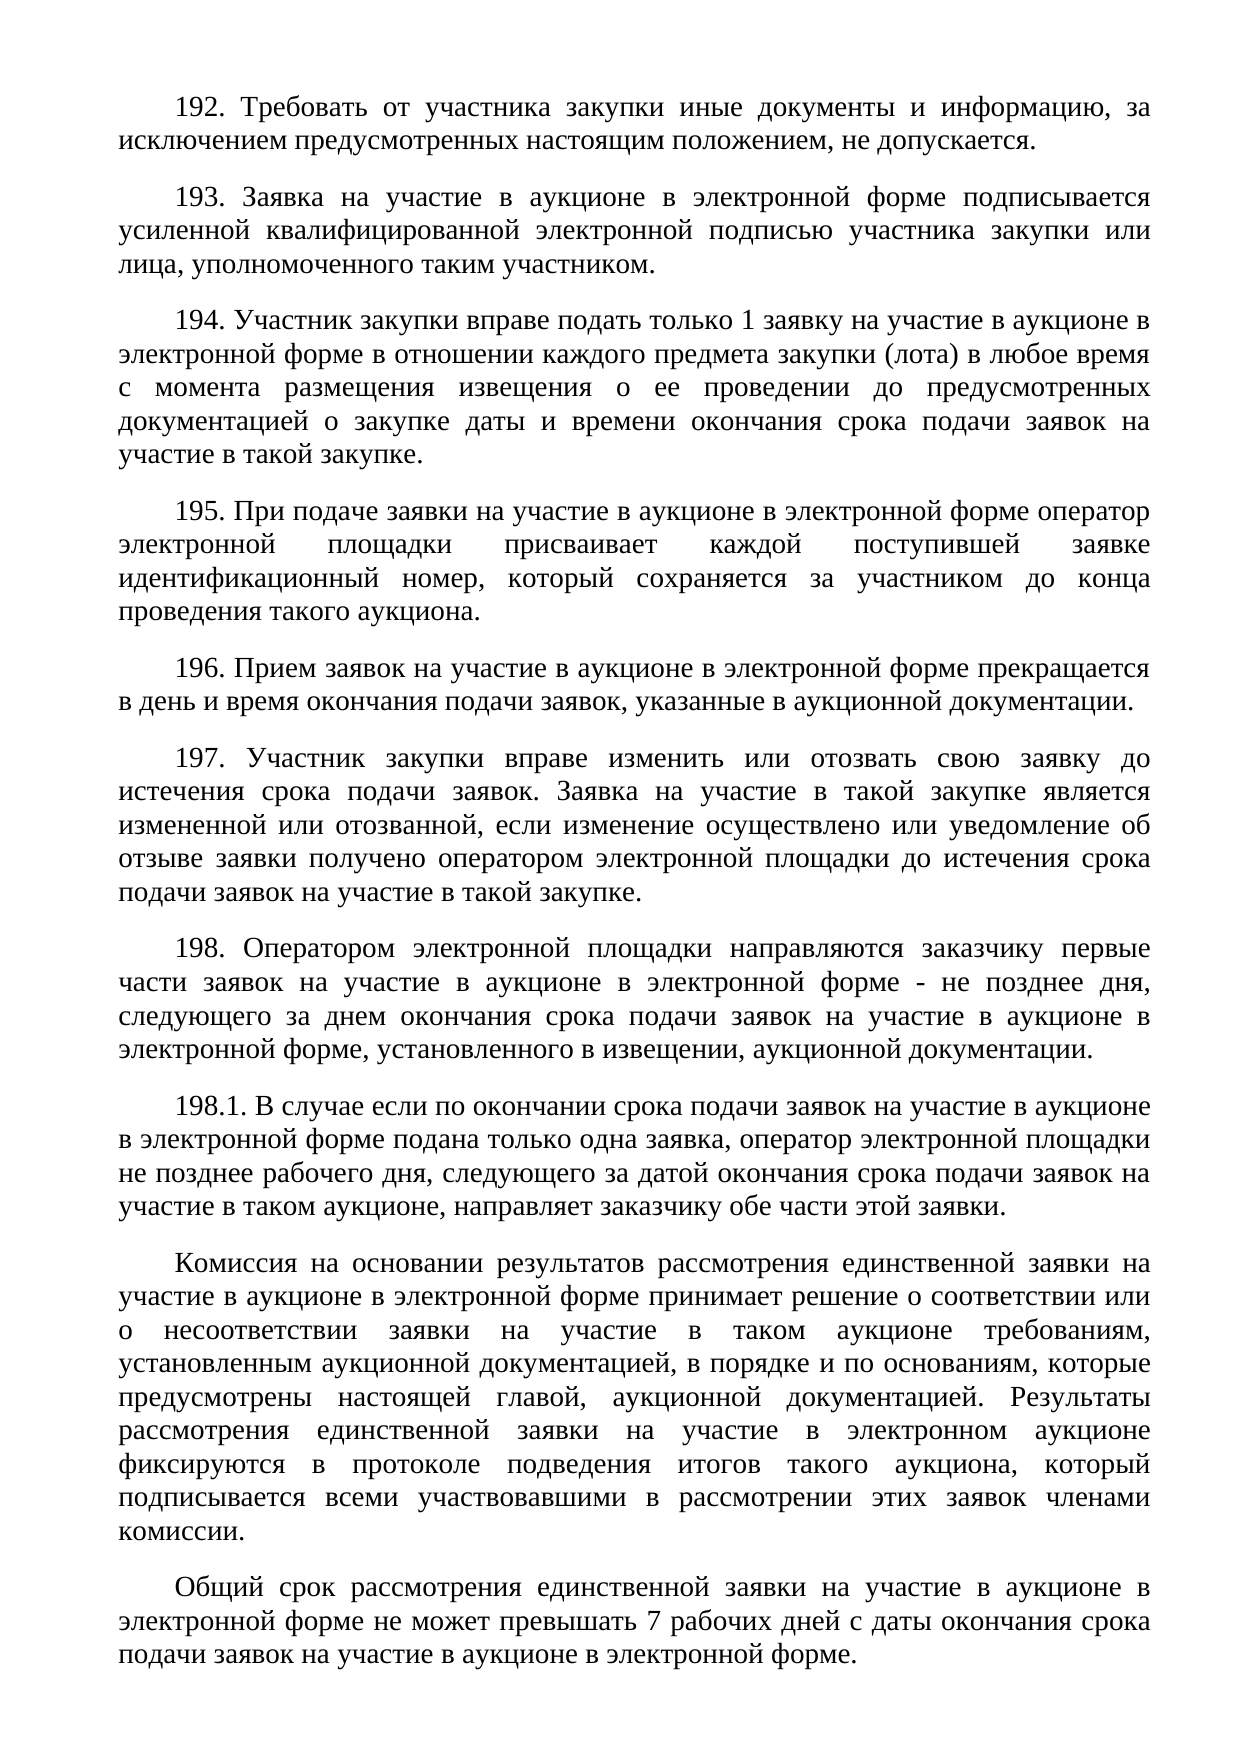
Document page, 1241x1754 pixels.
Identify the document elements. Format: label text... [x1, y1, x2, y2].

text Комиссия на основании результатов рассмотрения единственной заявки на участие в аукционе в электронной форме принимает решение о соответствии или о несоответствии заявки на участие в таком аукционе требованиям, установленным аукционной документацией, в порядке и по основаниям, которые предусмотрены настоящей главой, аукционной документацией. Результаты рассмотрения единственной заявки на участие в электронном аукционе фиксируются в протоколе подведения итогов такого аукциона, который подписывается всеми участвовавшими в рассмотрении этих заявок членами комиссии. [118, 1245, 1152, 1547]
text 192. Требовать от участника закупки иные документы и информацию, за исключением предусмотренных настоящим положением, не допускается. [118, 89, 1152, 156]
text 194. Участник закупки вправе подать только 1 заявку на участие в аукционе в электронной форме в отношении каждого предмета закупки (лота) в любое время с момента размещения извещения о ее проведении до предусмотренных документацией о закупке даты и времени окончания срока подачи заявок на участие в такой закупке. [118, 302, 1152, 470]
text 198.1. В случае если по окончании срока подачи заявок на участие в аукционе в электронной форме подана только одна заявка, оператор электронной площадки не позднее рабочего дня, следующего за датой окончания срока подачи заявок на участие в таком аукционе, направляет заказчику обе части этой заявки. [118, 1088, 1152, 1222]
text 196. Прием заявок на участие в аукционе в электронной форме прекращается в день и время окончания подачи заявок, указанные в аукционной документации. [118, 650, 1152, 717]
text Общий срок рассмотрения единственной заявки на участие в аукционе в электронной форме не может превышать 7 рабочих дней с даты окончания срока подачи заявок на участие в аукционе в электронной форме. [118, 1569, 1152, 1670]
text 195. При подаче заявки на участие в аукционе в электронной форме оператор электронной площадки присваивает каждой поступившей заявке идентификационный номер, который сохраняется за участником до конца проведения такого аукциона. [118, 493, 1152, 627]
text 198. Оператором электронной площадки направляются заказчику первые части заявок на участие в аукционе в электронной форме - не позднее дня, следующего за днем окончания срока подачи заявок на участие в аукционе в электронной форме, установленного в извещении, аукционной документации. [118, 931, 1152, 1065]
text 197. Участник закупки вправе изменить или отозвать свою заявку до истечения срока подачи заявок. Заявка на участие в такой закупке является измененной или отозванной, если изменение осуществлено или уведомление об отзыве заявки получено оператором электронной площадки до истечения срока подачи заявок на участие в такой закупке. [118, 740, 1152, 908]
text 193. Заявка на участие в аукционе в электронной форме подписывается усиленной квалифицированной электронной подписью участника закупки или лица, уполномоченного таким участником. [118, 179, 1152, 279]
